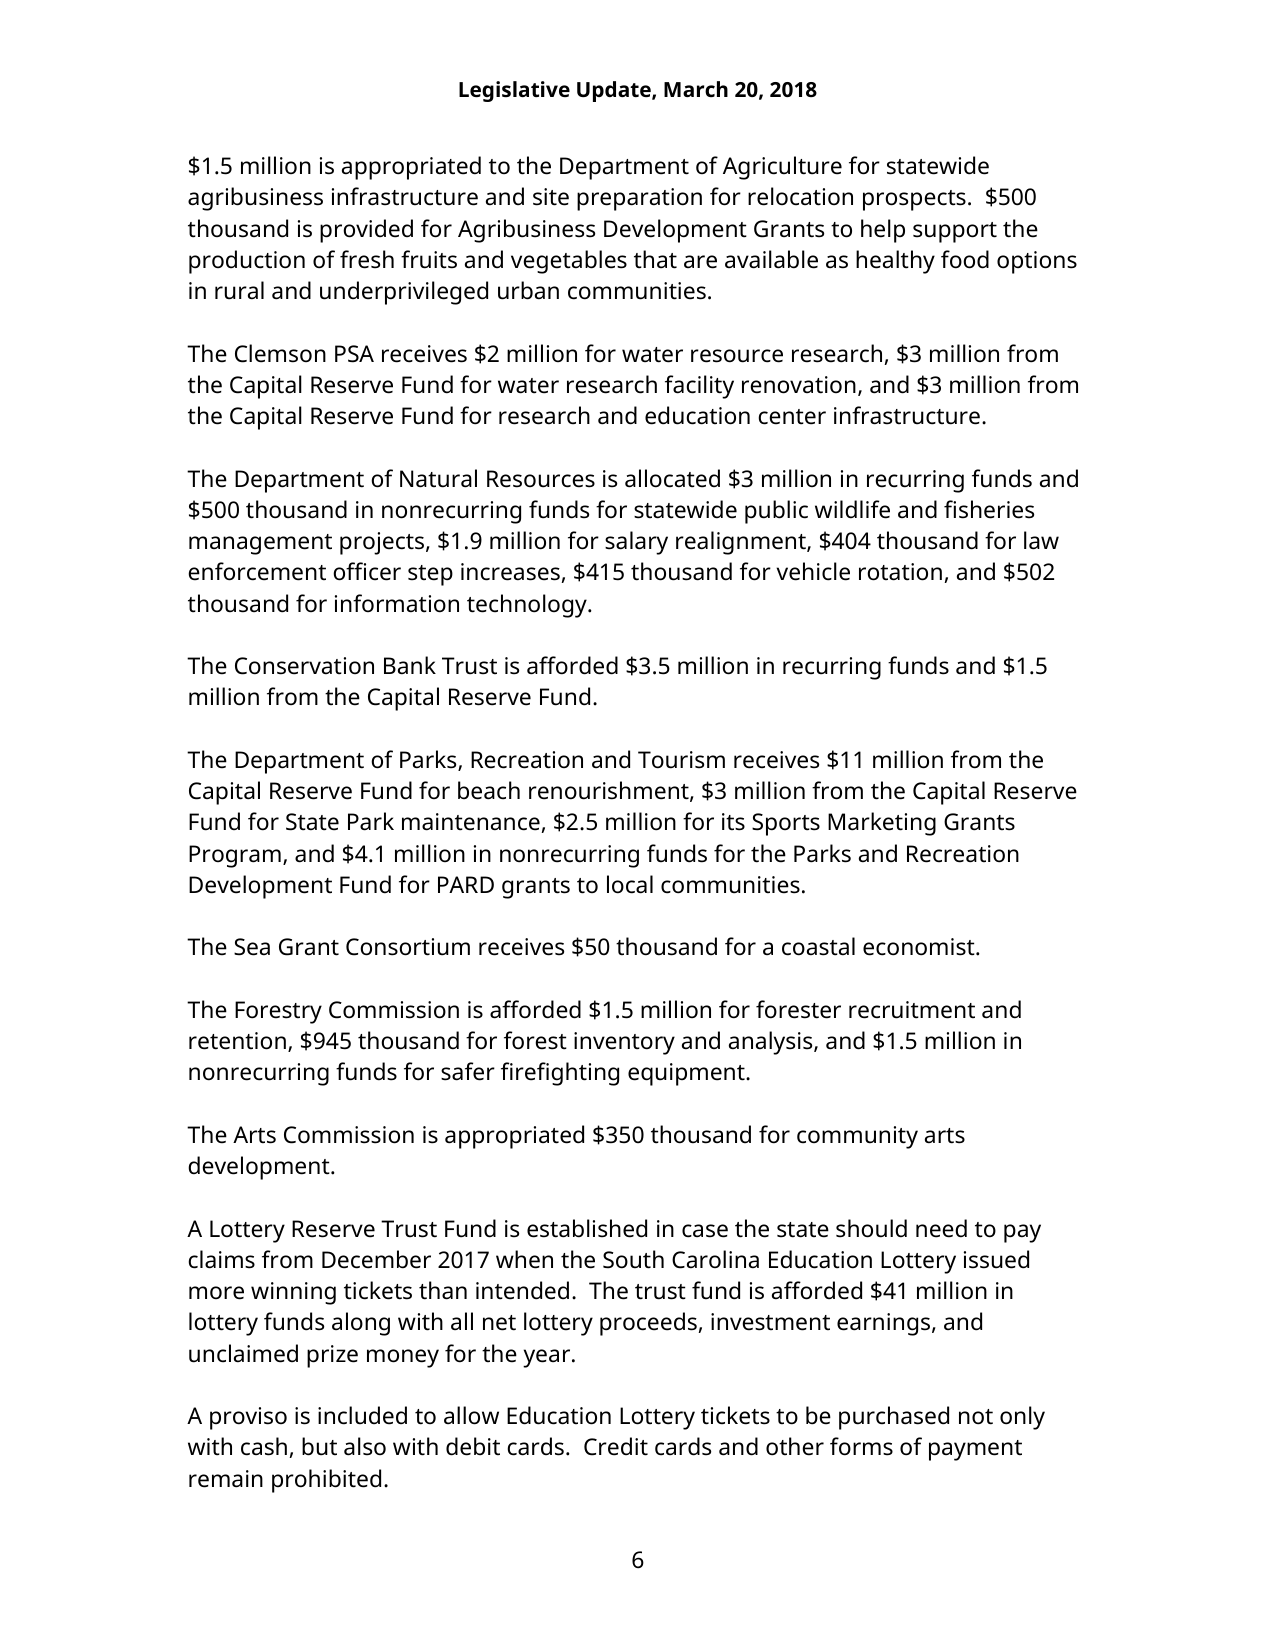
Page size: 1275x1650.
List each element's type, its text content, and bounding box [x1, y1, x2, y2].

text $1.5 million is appropriated to the Department of Agriculture for statewide agribusiness infrastructure and site preparation for relocation prospects. $500 thousand is provided for Agribusiness Development Grants to help support the production of fresh fruits and vegetables that are available as healthy food options in rural and underprivileged urban communities. [187, 150, 1087, 306]
text The Conservation Bank Trust is afforded $3.5 million in recurring funds and $1.5 million from the Capital Reserve Fund. [187, 650, 1087, 712]
text A proviso is included to allow Education Lottery tickets to be purchased not only with cash, but also with debit cards. Credit cards and other forms of payment remain prohibited. [187, 1400, 1087, 1494]
text The Arts Commission is appropriated $350 thousand for community arts development. [187, 1119, 1087, 1181]
text A Lottery Reserve Trust Fund is established in case the state should need to pay claims from December 2017 when the South Carolina Education Lottery issued more winning tickets than intended. The trust fund is afforded $41 million in lottery funds along with all net lottery proceeds, investment earnings, and unclaimed prize money for the year. [187, 1212, 1087, 1369]
text The Sea Grant Consortium receives $50 thousand for a coastal economist. [187, 931, 1087, 962]
text The Department of Parks, Recreation and Tourism receives $11 million from the Capital Reserve Fund for beach renourishment, $3 million from the Capital Reserve Fund for State Park maintenance, $2.5 million for its Sports Marketing Grants Program, and $4.1 million in nonrecurring funds for the Parks and Recreation Development Fund for PARD grants to local communities. [187, 744, 1087, 900]
text The Department of Natural Resources is allocated $3 million in recurring funds and $500 thousand in nonrecurring funds for statewide public wildlife and fisheries management projects, $1.9 million for salary realignment, $404 thousand for law enforcement officer step increases, $415 thousand for vehicle rotation, and $502 thousand for information technology. [187, 462, 1087, 619]
text The Forestry Commission is afforded $1.5 million for forester recruitment and retention, $945 thousand for forest inventory and analysis, and $1.5 million in nonrecurring funds for safer firefighting equipment. [187, 994, 1087, 1087]
text The Clemson PSA receives $2 million for water resource research, $3 million from the Capital Reserve Fund for water research facility renovation, and $3 million from the Capital Reserve Fund for research and education center infrastructure. [187, 337, 1087, 431]
